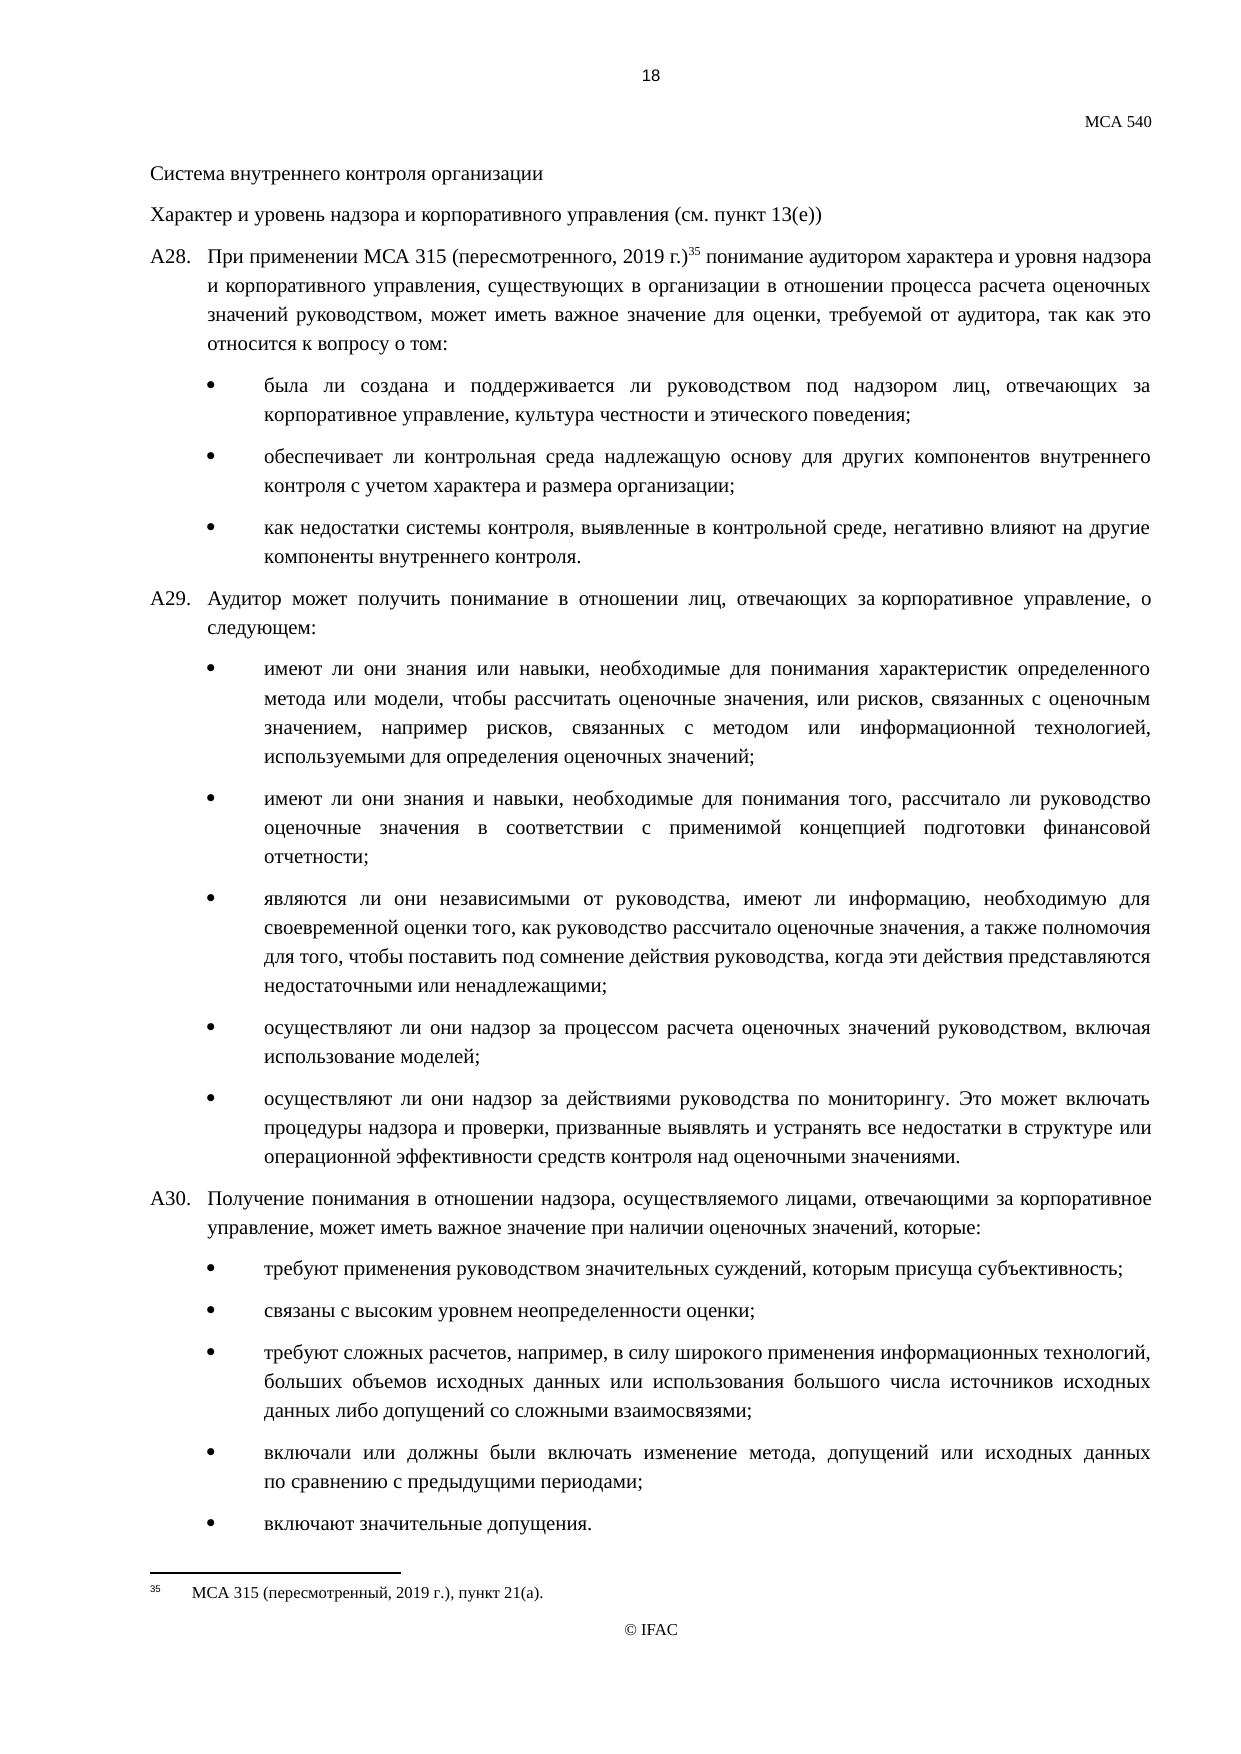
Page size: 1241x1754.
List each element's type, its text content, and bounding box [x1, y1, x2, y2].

text требуют применения руководством значительных суждений, которым присуща субъективность; [207, 1252, 1152, 1282]
text связаны с высоким уровнем неопределенности оценки; [207, 1294, 1152, 1323]
text Система внутреннего контроля организации [150, 157, 1152, 186]
text была ли создана и поддерживается ли руководством под надзором лиц, отвечающих за корпоративное управление, культура честности и этического поведения; [207, 369, 1152, 427]
text осуществляют ли они надзор за действиями руководства по мониторингу. Это может включать процедуры надзора и проверки, призванные выявлять и устранять все недостатки в структуре или операционной эффективности средств контроля над оценочными значениями. [207, 1082, 1152, 1169]
text требуют сложных расчетов, например, в силу широкого применения информационных технологий, больших объемов исходных данных или использования большого числа источников исходных данных либо допущений со сложными взаимосвязями; [207, 1336, 1152, 1423]
text Характер и уровень надзора и корпоративного управления (см. пункт 13(e)) [150, 198, 1152, 227]
text A30. Получение понимания в отношении надзора, осуществляемого лицами, отвечающими за корпоративное управление, может иметь важное значение при наличии оценочных значений, которые: [150, 1182, 1152, 1240]
text осуществляют ли они надзор за процессом расчета оценочных значений руководством, включая использование моделей; [207, 1011, 1152, 1069]
text как недостатки системы контроля, выявленные в контрольной среде, негативно влияют на другие компоненты внутреннего контроля. [207, 511, 1152, 569]
text обеспечивает ли контрольная среда надлежащую основу для других компонентов внутреннего контроля с учетом характера и размера организации; [207, 440, 1152, 498]
text включали или должны были включать изменение метода, допущений или исходных данных по сравнению с предыдущими периодами; [207, 1436, 1152, 1494]
text A28. При применении МСА 315 (пересмотренного, 2019 г.) понимание аудитором характера и уровня надзора и корпоративного управления, существующих в организации в отношении процесса расчета оценочных значений руководством, может иметь важное значение для оценки, требуемой от аудитора, так как это относится к вопросу о том: [150, 240, 1152, 357]
text включают значительные допущения. [207, 1507, 1152, 1536]
text являются ли они независимыми от руководства, имеют ли информацию, необходимую для своевременной оценки того, как руководство рассчитало оценочные значения, а также полномочия для того, чтобы поставить под сомнение действия руководства, когда эти действия представляются недостаточными или ненадлежащими; [207, 882, 1152, 998]
text A29. Аудитор может получить понимание в отношении лиц, отвечающих за корпоративное управление, о следующем: [150, 582, 1152, 640]
text имеют ли они знания или навыки, необходимые для понимания характеристик определенного метода или модели, чтобы рассчитать оценочные значения, или рисков, связанных с оценочным значением, например рисков, связанных с методом или информационной технологией, используемыми для определения оценочных значений; [207, 652, 1152, 769]
text имеют ли они знания и навыки, необходимые для понимания того, рассчитало ли руководство оценочные значения в соответствии с применимой концепцией подготовки финансовой отчетности; [207, 782, 1152, 869]
